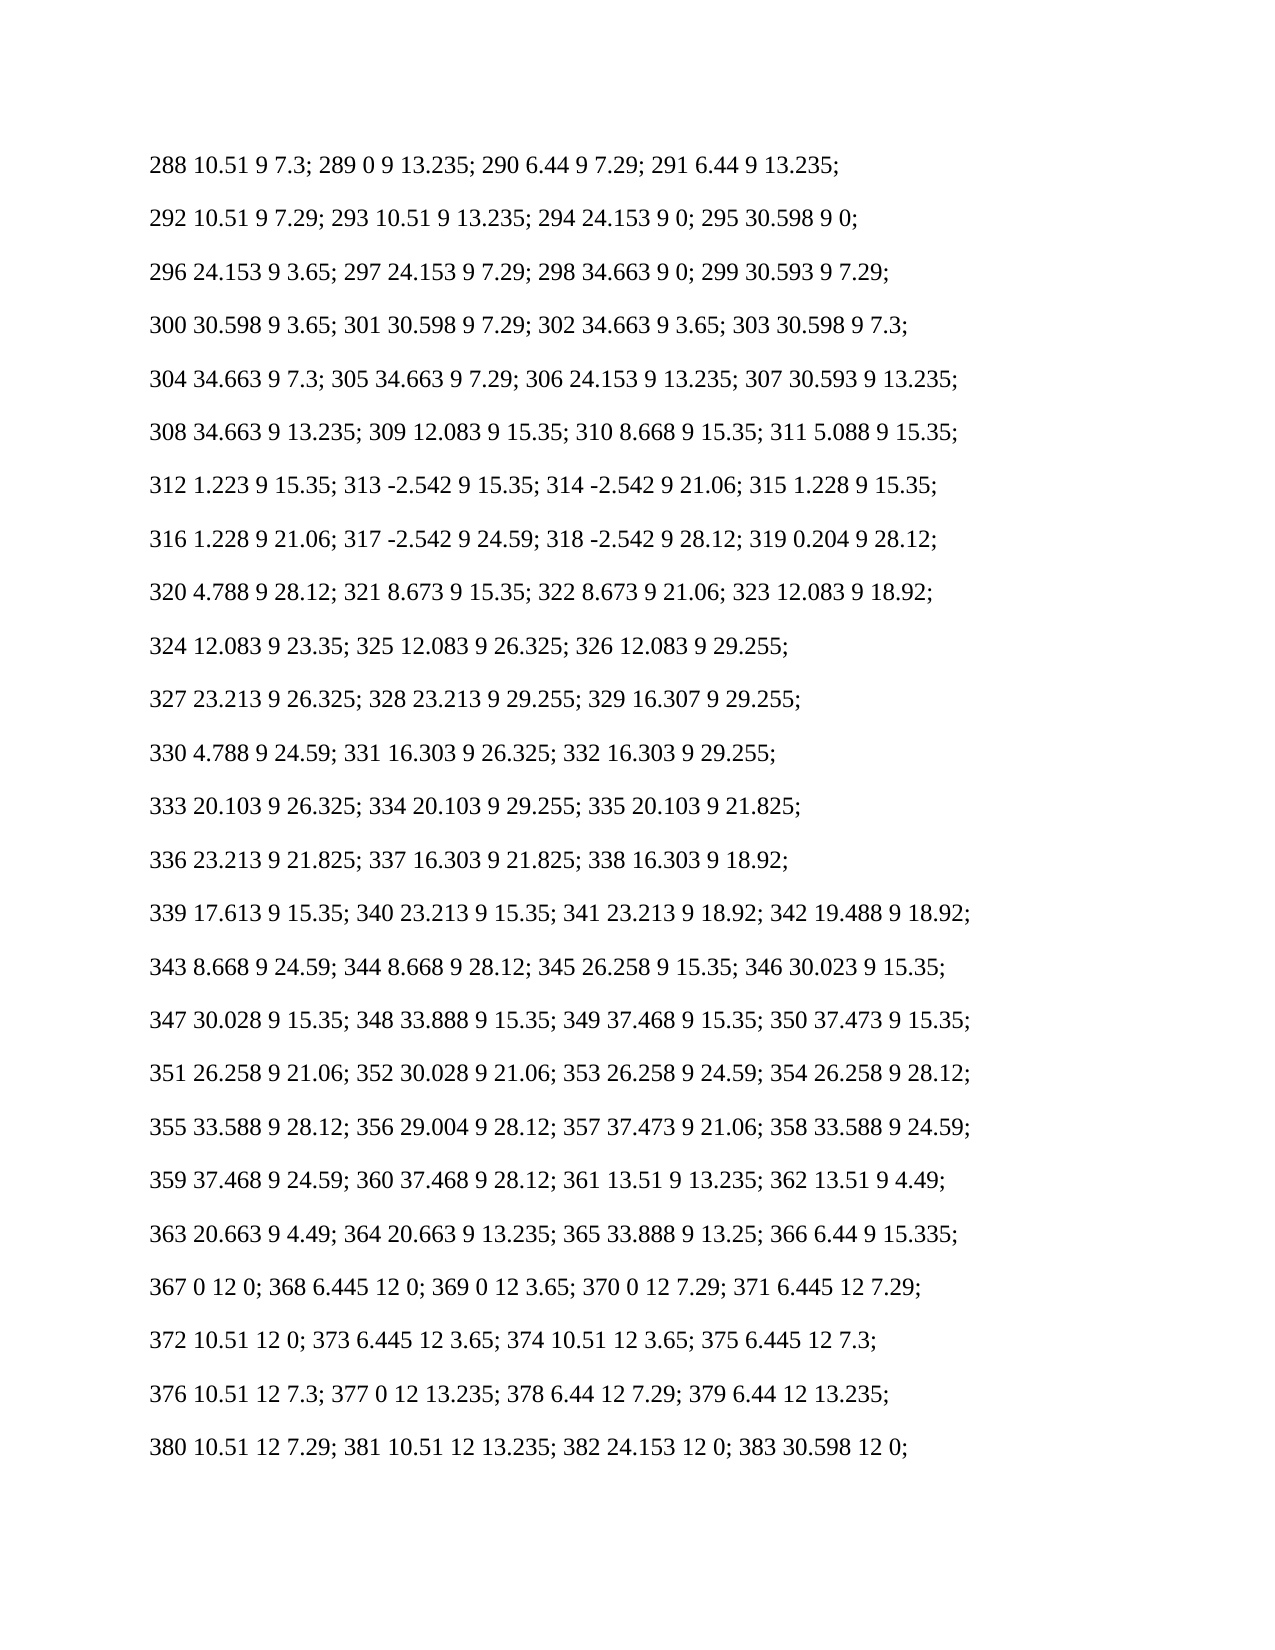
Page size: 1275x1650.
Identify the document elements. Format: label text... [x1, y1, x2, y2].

text 363 20.663 9 4.49; 364 20.663 9 13.235; 365 33.888 9 13.25; 366 6.44 9 15.335; [149, 1219, 1126, 1247]
text 339 17.613 9 15.35; 340 23.213 9 15.35; 341 23.213 9 18.92; 342 19.488 9 18.92; [149, 898, 1126, 927]
text 359 37.468 9 24.59; 360 37.468 9 28.12; 361 13.51 9 13.235; 362 13.51 9 4.49; [149, 1165, 1126, 1194]
text 316 1.228 9 21.06; 317 -2.542 9 24.59; 318 -2.542 9 28.12; 319 0.204 9 28.12; [149, 524, 1126, 553]
text 308 34.663 9 13.235; 309 12.083 9 15.35; 310 8.668 9 15.35; 311 5.088 9 15.35; [149, 417, 1126, 446]
text 351 26.258 9 21.06; 352 30.028 9 21.06; 353 26.258 9 24.59; 354 26.258 9 28.12; [149, 1058, 1126, 1087]
text 376 10.51 12 7.3; 377 0 12 13.235; 378 6.44 12 7.29; 379 6.44 12 13.235; [149, 1379, 1126, 1408]
text 320 4.788 9 28.12; 321 8.673 9 15.35; 322 8.673 9 21.06; 323 12.083 9 18.92; [149, 577, 1126, 606]
text 312 1.223 9 15.35; 313 -2.542 9 15.35; 314 -2.542 9 21.06; 315 1.228 9 15.35; [149, 471, 1126, 499]
text 304 34.663 9 7.3; 305 34.663 9 7.29; 306 24.153 9 13.235; 307 30.593 9 13.235; [149, 364, 1126, 392]
text 330 4.788 9 24.59; 331 16.303 9 26.325; 332 16.303 9 29.255; [149, 738, 1126, 767]
text 380 10.51 12 7.29; 381 10.51 12 13.235; 382 24.153 12 0; 383 30.598 12 0; [149, 1432, 1126, 1461]
text 333 20.103 9 26.325; 334 20.103 9 29.255; 335 20.103 9 21.825; [149, 791, 1126, 820]
text 296 24.153 9 3.65; 297 24.153 9 7.29; 298 34.663 9 0; 299 30.593 9 7.29; [149, 257, 1126, 286]
text 324 12.083 9 23.35; 325 12.083 9 26.325; 326 12.083 9 29.255; [149, 631, 1126, 660]
text 336 23.213 9 21.825; 337 16.303 9 21.825; 338 16.303 9 18.92; [149, 845, 1126, 873]
text 300 30.598 9 3.65; 301 30.598 9 7.29; 302 34.663 9 3.65; 303 30.598 9 7.3; [149, 310, 1126, 339]
text 372 10.51 12 0; 373 6.445 12 3.65; 374 10.51 12 3.65; 375 6.445 12 7.3; [149, 1326, 1126, 1354]
text 292 10.51 9 7.29; 293 10.51 9 13.235; 294 24.153 9 0; 295 30.598 9 0; [149, 203, 1126, 232]
text 367 0 12 0; 368 6.445 12 0; 369 0 12 3.65; 370 0 12 7.29; 371 6.445 12 7.29; [149, 1272, 1126, 1301]
text 355 33.588 9 28.12; 356 29.004 9 28.12; 357 37.473 9 21.06; 358 33.588 9 24.59; [149, 1112, 1126, 1141]
text 343 8.668 9 24.59; 344 8.668 9 28.12; 345 26.258 9 15.35; 346 30.023 9 15.35; [149, 952, 1126, 980]
text 327 23.213 9 26.325; 328 23.213 9 29.255; 329 16.307 9 29.255; [149, 684, 1126, 713]
text 347 30.028 9 15.35; 348 33.888 9 15.35; 349 37.468 9 15.35; 350 37.473 9 15.35; [149, 1005, 1126, 1034]
text 288 10.51 9 7.3; 289 0 9 13.235; 290 6.44 9 7.29; 291 6.44 9 13.235; [149, 150, 1126, 179]
